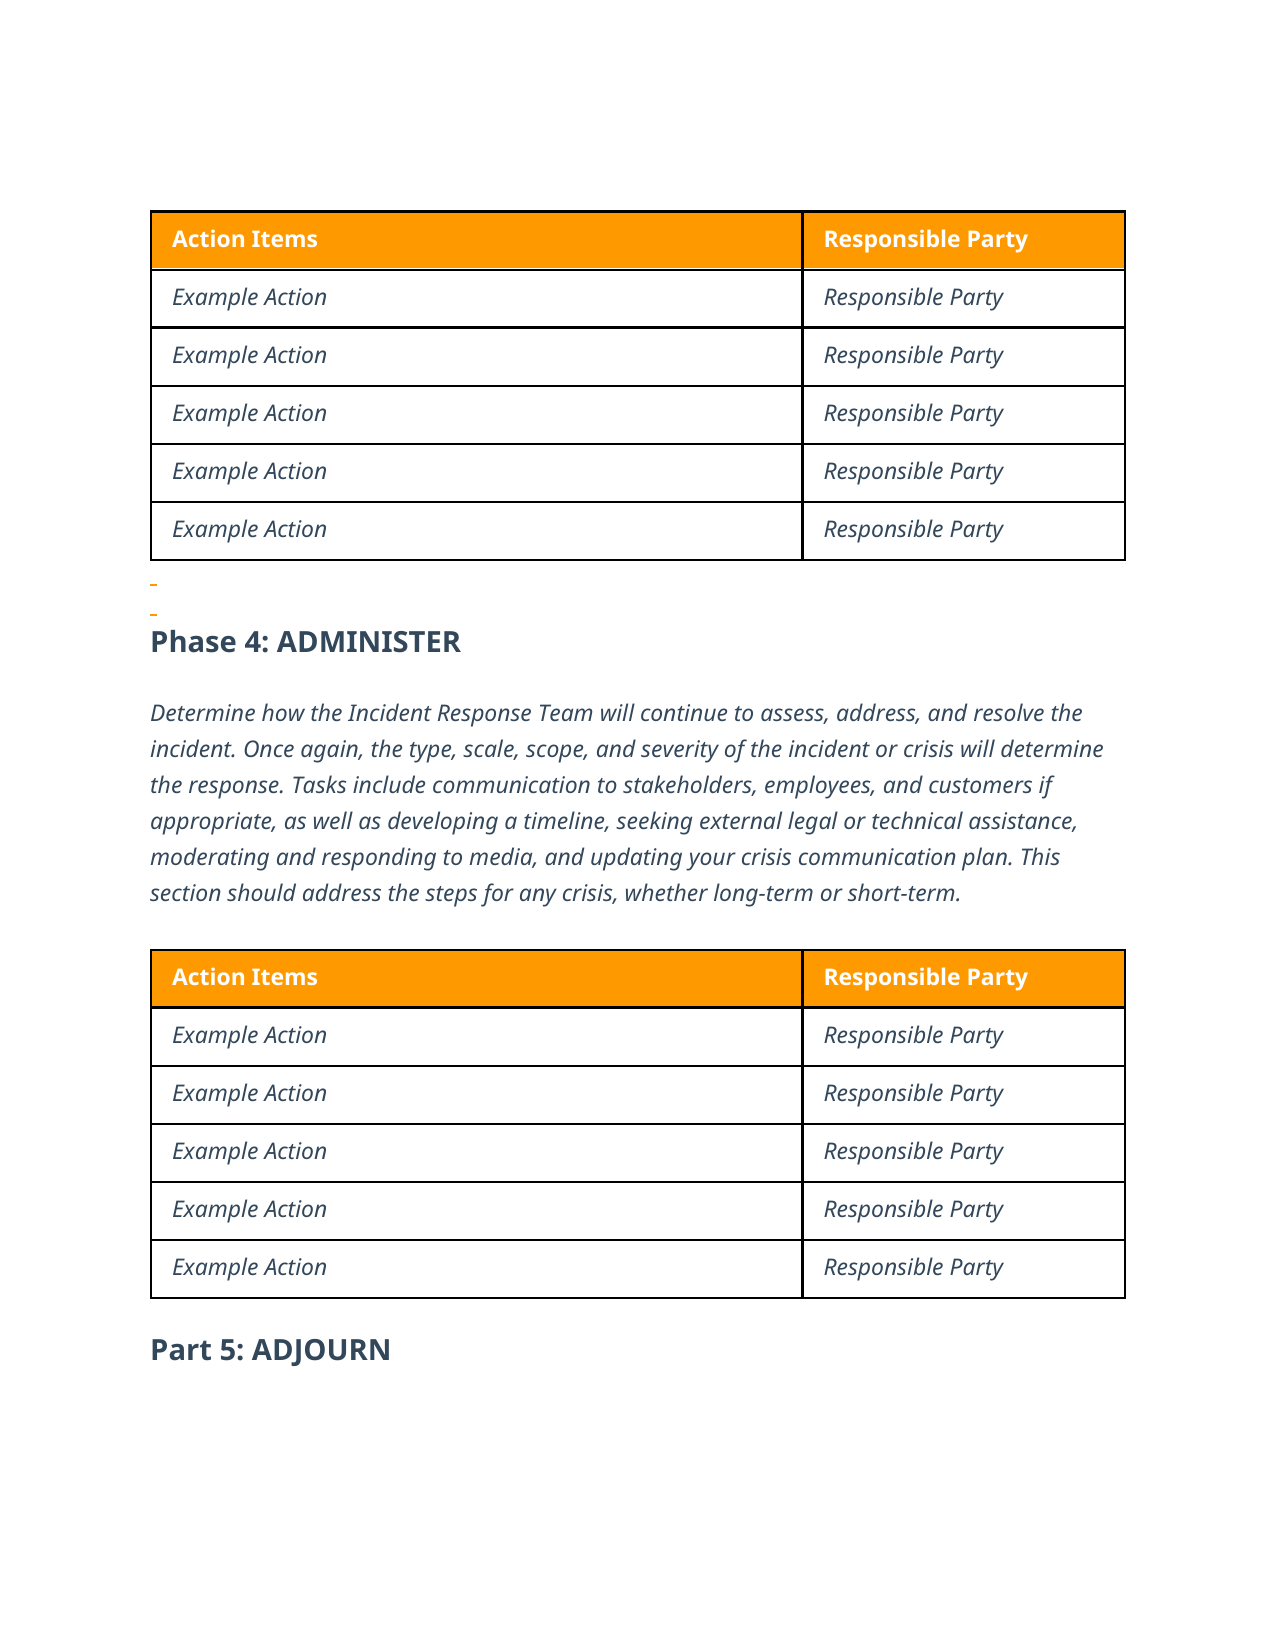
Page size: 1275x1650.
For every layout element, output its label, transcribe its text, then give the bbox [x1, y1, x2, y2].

text Part 5: ADJOURN [150, 1329, 1125, 1368]
table_cell Example Action [152, 1125, 801, 1181]
table_cell Example Action [152, 1067, 801, 1122]
table_cell Example Action [152, 1009, 801, 1064]
table_cell Example Action [152, 271, 801, 326]
table_cell Example Action [152, 387, 801, 442]
text Determine how the Incident Response Team will continue to assess, address, and resolve the incident. Once again, the type, scale, scope, and severity of the incident or crisis will determine the response. Tasks include communication to stakeholders, employees, and customers if appropriate, as well as developing a timeline, seeking external legal or technical assistance, moderating and responding to media, and updating your crisis communication plan. This section should address the steps for any crisis, whether long-term or short-term. [150, 697, 1125, 908]
table_header Action Items [152, 213, 801, 268]
table_cell Responsible Party [804, 503, 1124, 558]
table_header Responsible Party [804, 951, 1124, 1006]
table_cell Responsible Party [804, 1241, 1124, 1297]
table_cell Responsible Party [804, 271, 1124, 326]
table_cell Example Action [152, 1241, 801, 1297]
table_cell Responsible Party [804, 1183, 1124, 1238]
table_cell Example Action [152, 503, 801, 558]
text Phase 4: ADMINISTER [150, 621, 1125, 661]
table_cell Example Action [152, 1183, 801, 1238]
table_cell Responsible Party [804, 1067, 1124, 1122]
table_cell Example Action [152, 445, 801, 501]
table_header Responsible Party [804, 213, 1124, 268]
table_cell Responsible Party [804, 445, 1124, 501]
table_cell Responsible Party [804, 1125, 1124, 1181]
table_cell Responsible Party [804, 1009, 1124, 1064]
table_cell Example Action [152, 329, 801, 384]
table_cell Responsible Party [804, 387, 1124, 442]
table_header Action Items [152, 951, 801, 1006]
table_cell Responsible Party [804, 329, 1124, 384]
